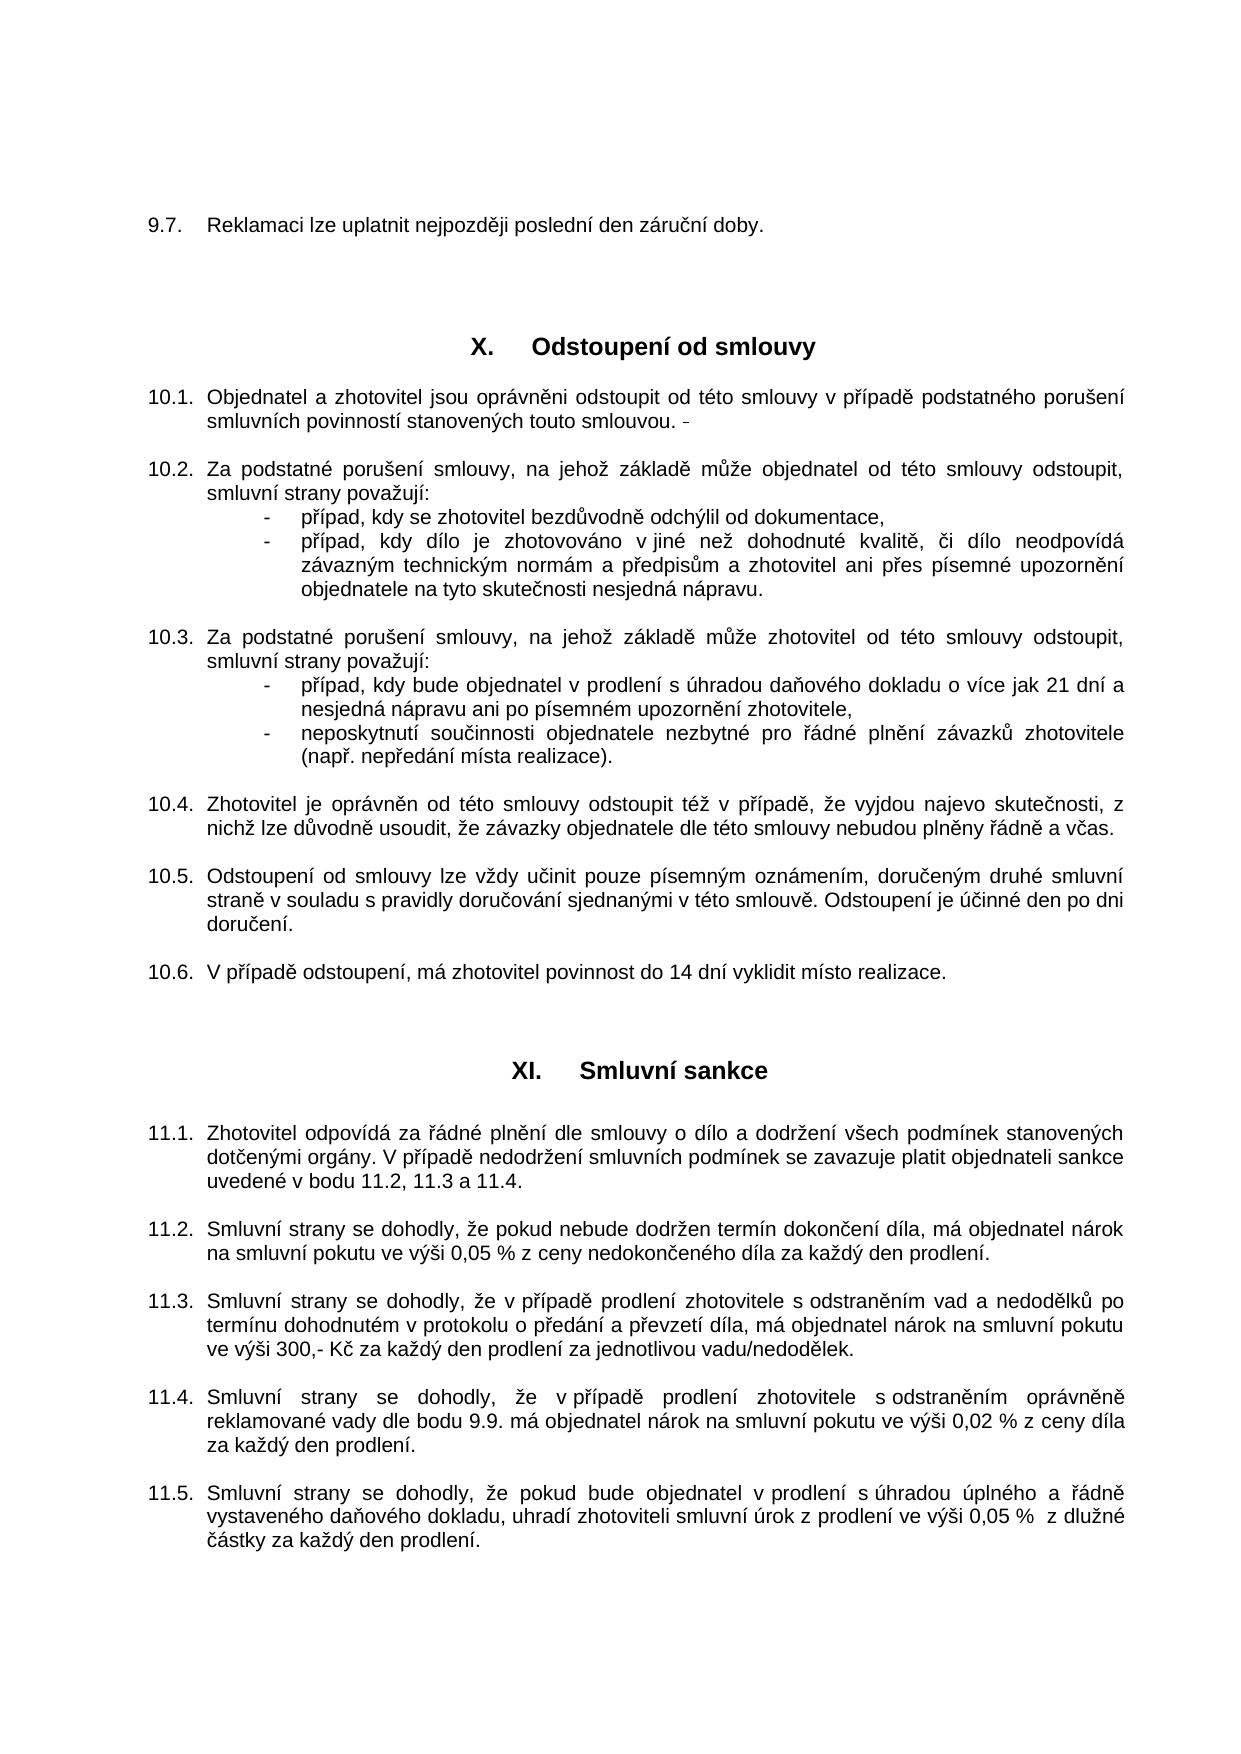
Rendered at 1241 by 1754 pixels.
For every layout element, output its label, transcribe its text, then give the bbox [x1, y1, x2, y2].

list Za podstatné porušení smlouvy, na jehož základě může zhotovitel od této smlouvy odstoupit, smluvní strany považují: [148, 624, 1125, 672]
list Objednatel a zhotovitel jsou oprávněni odstoupit od této smlouvy v případě podstatného porušení smluvních povinností stanovených touto smlouvou. [148, 385, 1125, 433]
list Zhotovitel je oprávněn od této smlouvy odstoupit též v případě, že vyjdou najevo skutečnosti, z nichž lze důvodně usoudit, že závazky objednatele dle této smlouvy nebudou plněny řádně a včas. [148, 792, 1125, 840]
list Za podstatné porušení smlouvy, na jehož základě může objednatel od této smlouvy odstoupit, smluvní strany považují: [148, 457, 1125, 505]
list Odstoupení od smlouvy lze vždy učinit pouze písemným oznámením, doručeným druhé smluvní straně v souladu s pravidly doručování sjednanými v této smlouvě. Odstoupení je účinné den po dni doručení. [148, 864, 1125, 936]
list Smluvní strany se dohodly, že v případě prodlení zhotovitele s odstraněním oprávněně reklamované vady dle bodu 9.9. má objednatel nárok na smluvní pokutu ve výši 0,02 % z ceny díla za každý den prodlení. [148, 1384, 1125, 1456]
list Smluvní strany se dohodly, že pokud bude objednatel v prodlení s úhradou úplného a řádně vystaveného daňového dokladu, uhradí zhotoviteli smluvní úrok z prodlení ve výši 0,05 % z dlužné částky za každý den prodlení. [148, 1480, 1125, 1552]
list případ, kdy bude objednatel v prodlení s úhradou daňového dokladu o více jak 21 dní a nesjedná nápravu ani po písemném upozornění zhotovitele, [263, 672, 1125, 720]
list Reklamaci lze uplatnit nejpozději poslední den záruční doby. [148, 212, 1125, 236]
list případ, kdy se zhotovitel bezdůvodně odchýlil od dokumentace, [263, 505, 1125, 529]
list neposkytnutí součinnosti objednatele nezbytné pro řádné plnění závazků zhotovitele (např. nepředání místa realizace). [263, 720, 1125, 768]
list V případě odstoupení, má zhotovitel povinnost do 14 dní vyklidit místo realizace. [148, 960, 1125, 984]
list Smluvní strany se dohodly, že pokud nebude dodržen termín dokončení díla, má objednatel nárok na smluvní pokutu ve výši 0,05 % z ceny nedokončeného díla za každý den prodlení. [148, 1217, 1125, 1265]
list Zhotovitel odpovídá za řádné plnění dle smlouvy o dílo a dodržení všech podmínek stanovených dotčenými orgány. V případě nedodržení smluvních podmínek se zavazuje platit objednateli sankce uvedené v bodu 11.2, 11.3 a 11.4. [148, 1121, 1125, 1193]
list Odstoupení od smlouvy [185, 332, 1125, 361]
list Smluvní sankce [185, 1056, 1125, 1084]
list Smluvní strany se dohodly, že v případě prodlení zhotovitele s odstraněním vad a nedodělků po termínu dohodnutém v protokolu o předání a převzetí díla, má objednatel nárok na smluvní pokutu ve výši 300,- Kč za každý den prodlení za jednotlivou vadu/nedodělek. [148, 1289, 1125, 1361]
list případ, kdy dílo je zhotovováno v jiné než dohodnuté kvalitě, či dílo neodpovídá závazným technickým normám a předpisům a zhotovitel ani přes písemné upozornění objednatele na tyto skutečnosti nesjedná nápravu. [263, 529, 1125, 601]
